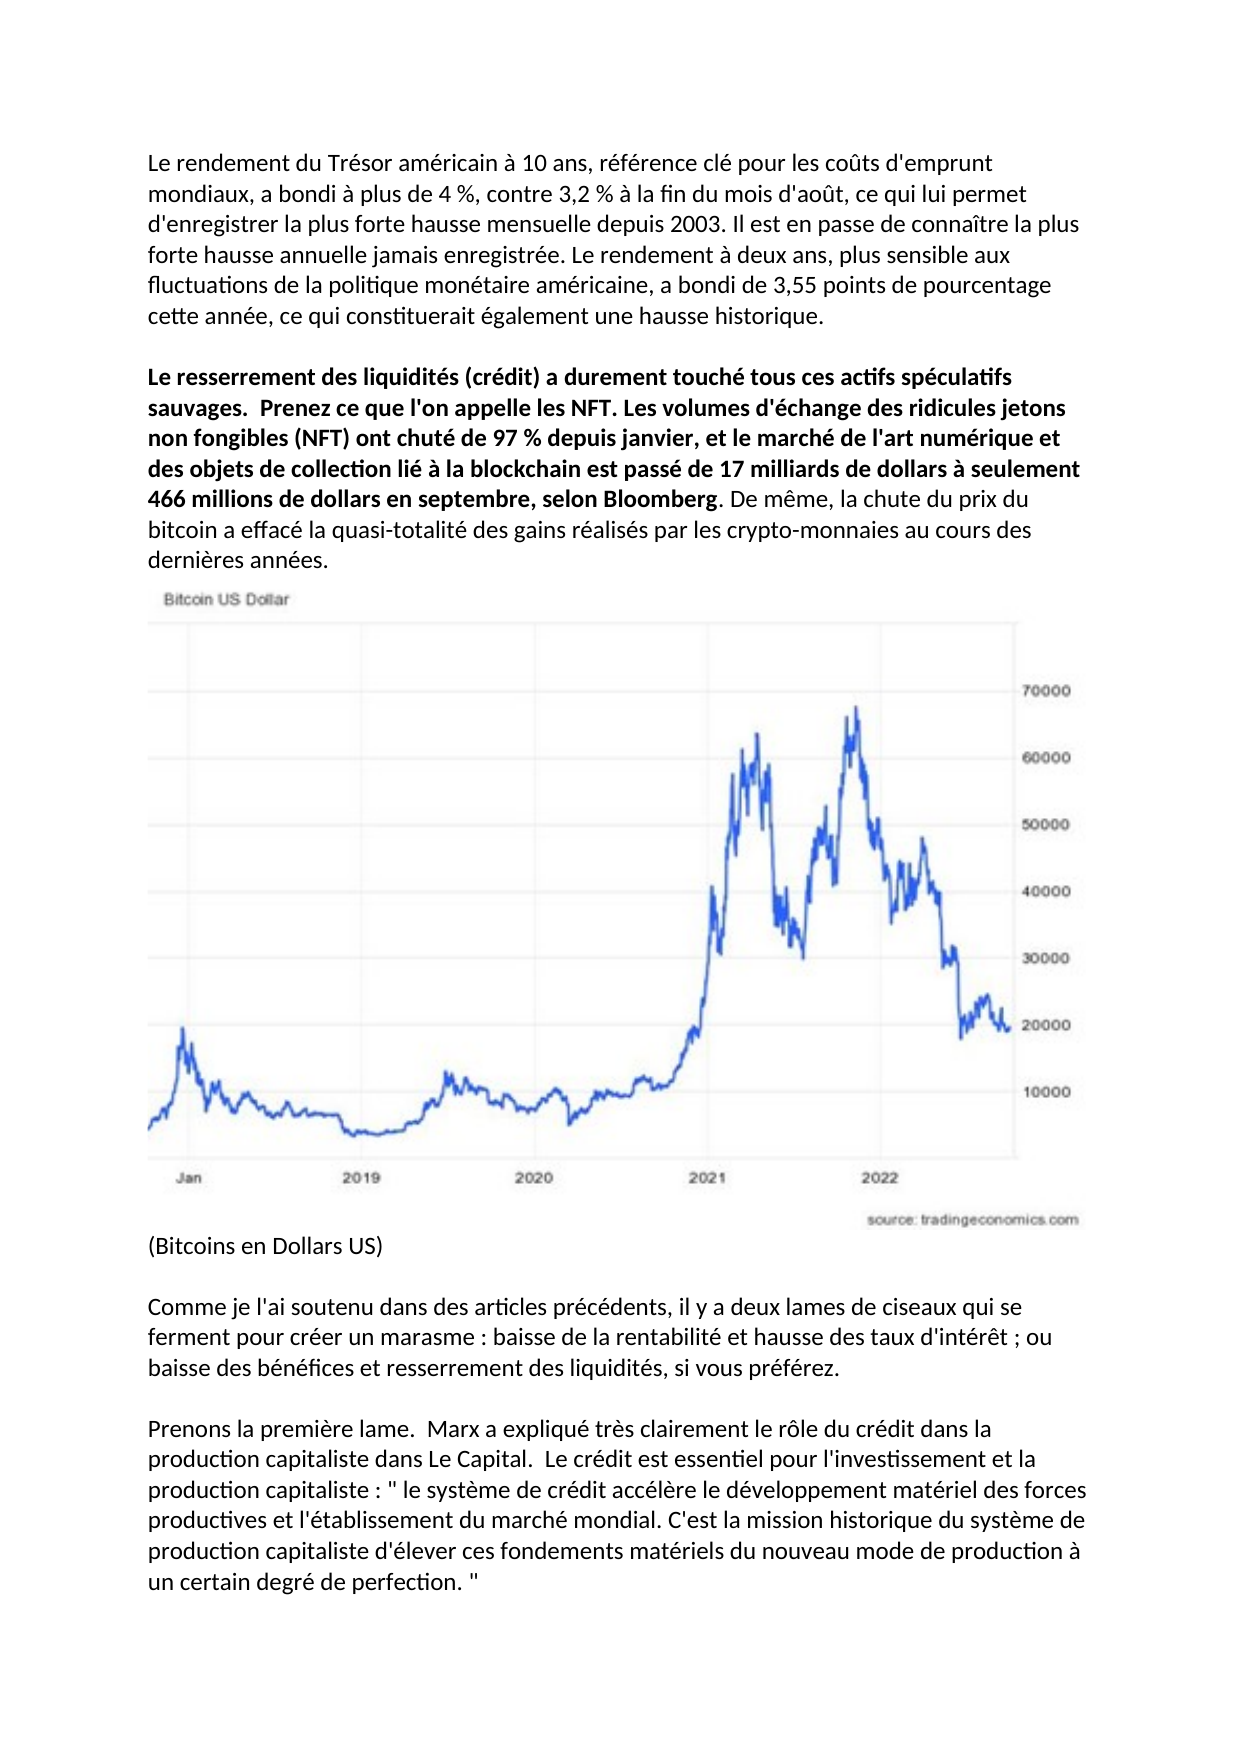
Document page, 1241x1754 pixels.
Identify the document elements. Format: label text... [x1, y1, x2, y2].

text (Bitcoins en Dollars US) [148, 1230, 1093, 1261]
picture [147, 575, 1092, 1230]
text Prenons la première lame. Marx a expliqué très clairement le rôle du crédit dans la production capitaliste dans Le Capital. Le crédit est essentiel pour l'investissement et la production capitaliste : " le système de crédit accélère le développement matériel des forces productives et l'établissement du marché mondial. C'est la mission historique du système de production capitaliste d'élever ces fondements matériels du nouveau mode de production à un certain degré de perfection. " [148, 1413, 1093, 1596]
text Comme je l'ai soutenu dans des articles précédents, il y a deux lames de ciseaux qui se ferment pour créer un marasme : baisse de la rentabilité et hausse des taux d'intérêt ; ou baisse des bénéfices et resserrement des liquidités, si vous préférez. [148, 1291, 1093, 1383]
text Le rendement du Trésor américain à 10 ans, référence clé pour les coûts d'emprunt mondiaux, a bondi à plus de 4 %, contre 3,2 % à la fin du mois d'août, ce qui lui permet d'enregistrer la plus forte hausse mensuelle depuis 2003. Il est en passe de connaître la plus forte hausse annuelle jamais enregistrée. Le rendement à deux ans, plus sensible aux fluctuations de la politique monétaire américaine, a bondi de 3,55 points de pourcentage cette année, ce qui constituerait également une hausse historique. [148, 148, 1093, 331]
text Le resserrement des liquidités (crédit) a durement touché tous ces actifs spéculatifs sauvages. Prenez ce que l'on appelle les NFT. Les volumes d'échange des ridicules jetons non fongibles (NFT) ont chuté de 97 % depuis janvier, et le marché de l'art numérique et des objets de collection lié à la blockchain est passé de 17 milliards de dollars à seulement 466 millions de dollars en septembre, selon Bloomberg. De même, la chute du prix du bitcoin a effacé la quasi-totalité des gains réalisés par les crypto-monnaies au cours des dernières années. [148, 361, 1093, 575]
